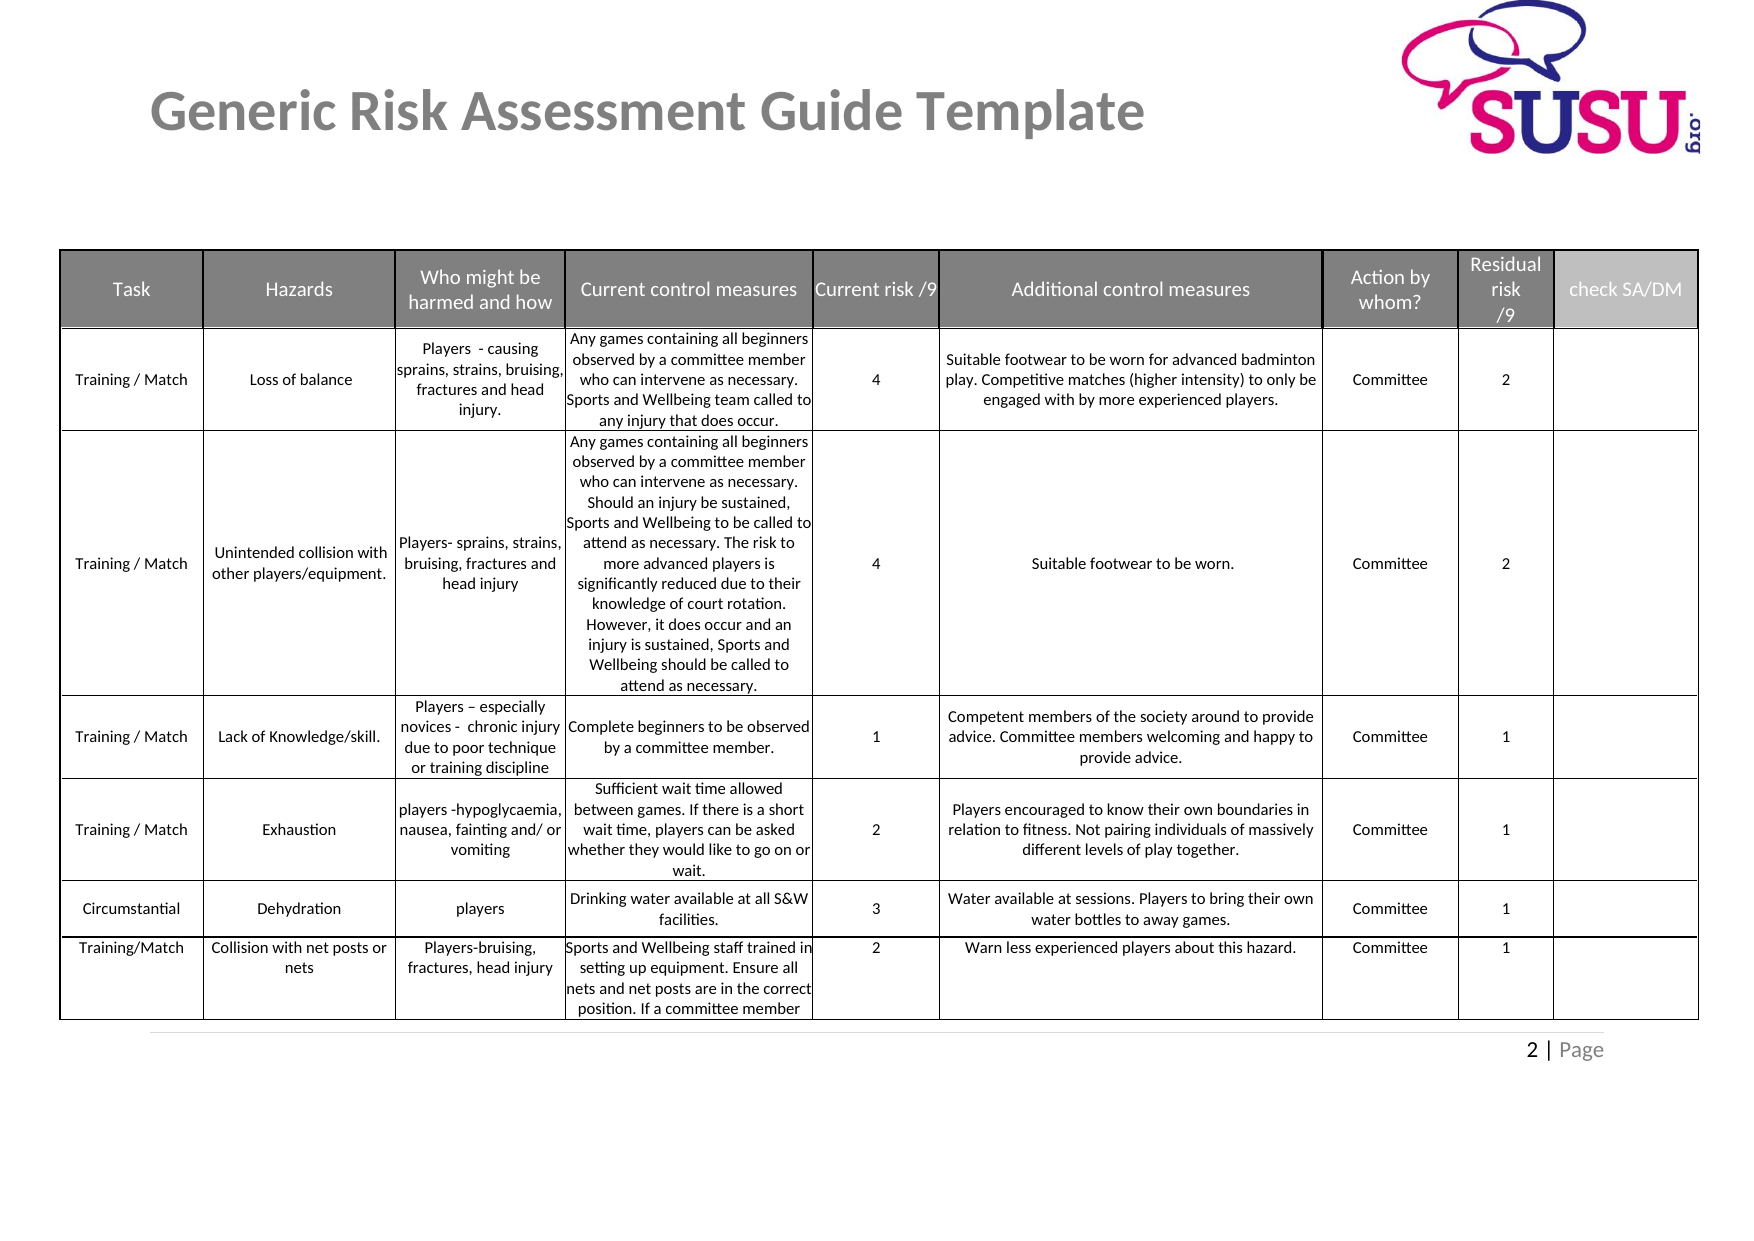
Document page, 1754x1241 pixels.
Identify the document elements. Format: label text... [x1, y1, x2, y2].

table_cell [1554, 695, 1698, 777]
table_cell Dehydration [204, 881, 395, 936]
table_cell Collision with net posts or nets [204, 938, 395, 1019]
table_cell Players - causing sprains, strains, bruising, fractures and head injury. [396, 329, 565, 430]
table_cell Any games containing all beginners observed by a committee member who can intervene as necessary. Sports and Wellbeing team called to any injury that does occur. [566, 329, 812, 430]
table_cell Committee [1323, 938, 1458, 1019]
table_cell Circumstantial [61, 881, 203, 936]
table_cell Committee [1323, 696, 1458, 777]
table_cell Committee [1323, 431, 1458, 695]
picture [1401, 0, 1701, 154]
table_cell [1554, 329, 1698, 430]
table_cell Training / Match [61, 329, 203, 430]
table_cell Any games containing all beginners observed by a committee member who can intervene as necessary. Should an injury be sustained, Sports and Wellbeing to be called to attend as necessary. The risk to more advanced players is significantly reduced due to their knowledge of court rotation. However, it does occur and an injury is sustained, Sports and Wellbeing should be called to attend as necessary. [566, 431, 812, 695]
table_header Task [61, 251, 202, 327]
table_cell Warn less experienced players about this hazard. [940, 938, 1322, 1019]
table_cell [1554, 430, 1698, 695]
table_cell Exhaustion [204, 779, 395, 880]
table_header Current risk /9 [814, 251, 938, 327]
table_cell [1554, 936, 1698, 1019]
table_cell 2 [813, 938, 939, 1019]
table_cell 1 [1459, 938, 1553, 1019]
table_cell Complete beginners to be observed by a committee member. [566, 696, 812, 777]
table_cell Committee [1323, 329, 1458, 430]
table_cell Committee [1323, 779, 1458, 880]
table_header Residual risk /9 [1459, 251, 1553, 327]
table_cell 2 [1459, 431, 1553, 695]
table_cell Players-bruising, fractures, head injury [396, 938, 565, 1019]
table_header check SA/DM [1555, 251, 1697, 327]
table_cell Players encouraged to know their own boundaries in relation to fitness. Not pairing individuals of massively different levels of play together. [940, 779, 1322, 880]
table_cell Loss of balance [204, 329, 395, 430]
table_cell Players- sprains, strains, bruising, fractures and head injury [396, 431, 565, 695]
table_cell Training/Match [61, 937, 203, 1019]
table_cell 4 [813, 329, 939, 430]
table_cell Lack of Knowledge/skill. [204, 696, 395, 777]
table_cell 3 [813, 881, 939, 936]
table_cell 4 [813, 431, 939, 695]
table_cell [1554, 778, 1698, 880]
table_cell players -hypoglycaemia, nausea, fainting and/ or vomiting [396, 779, 565, 880]
table_cell Training / Match [61, 779, 203, 880]
table_cell Water available at sessions. Players to bring their own water bottles to away games. [940, 881, 1322, 936]
table_cell [1554, 880, 1698, 936]
table_cell 1 [813, 696, 939, 777]
table_cell Committee [1323, 881, 1458, 936]
table_header Current control measures [566, 251, 812, 327]
table_header Action by whom? [1324, 251, 1457, 327]
table_cell 2 [1459, 329, 1553, 430]
table_cell 1 [1459, 881, 1553, 936]
table_cell players [396, 881, 565, 936]
table_cell 1 [1459, 779, 1553, 880]
table_cell 2 [813, 779, 939, 880]
table_cell Unintended collision with other players/equipment. [204, 431, 395, 695]
table_cell Suitable footwear to be worn. [940, 431, 1322, 695]
table_cell 1 [1459, 696, 1553, 777]
table_cell Training / Match [61, 431, 203, 695]
table_cell Players – especially novices - chronic injury due to poor technique or training discipline [396, 696, 565, 777]
table_header Who might be harmed and how [396, 251, 564, 327]
table_cell Drinking water available at all S&W facilities. [566, 881, 812, 936]
table_cell Suitable footwear to be worn for advanced badminton play. Competitive matches (higher intensity) to only be engaged with by more experienced players. [940, 329, 1322, 430]
table_cell Competent members of the society around to provide advice. Committee members welcoming and happy to provide advice. [940, 696, 1322, 777]
table_cell Sufficient wait time allowed between games. If there is a short wait time, players can be asked whether they would like to go on or wait. [566, 779, 812, 880]
table_cell Training / Match [61, 696, 203, 777]
table_header Additional control measures [940, 251, 1321, 327]
table_header Hazards [204, 251, 394, 327]
